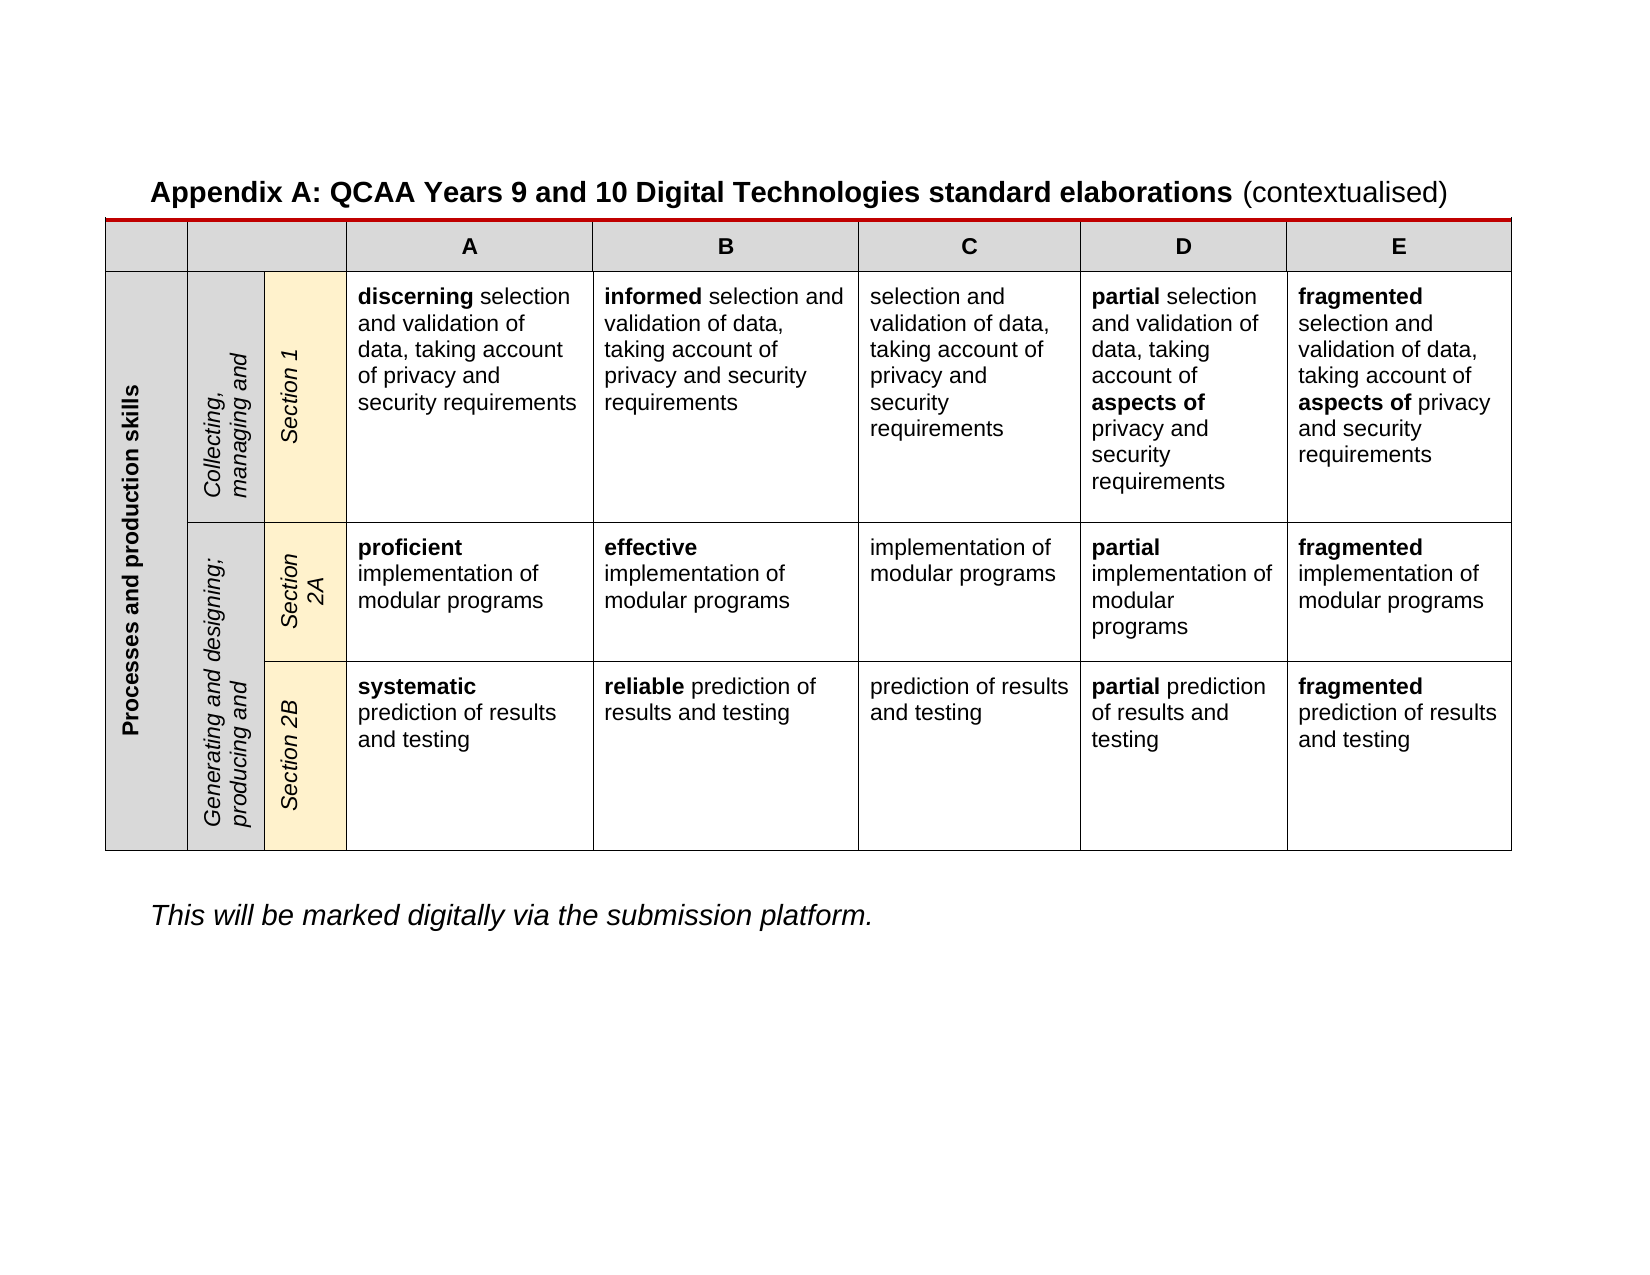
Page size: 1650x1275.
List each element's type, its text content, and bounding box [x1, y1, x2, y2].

text This will be marked digitally via the submission platform. [150, 898, 1500, 932]
table_header B [593, 222, 858, 271]
table_cell discerning selection and validation of data, taking account of privacy and security requirements [347, 272, 593, 522]
table_cell Section 1 [265, 272, 346, 522]
table_header D [1081, 222, 1286, 271]
table_cell proficient implementation of modular programs [347, 523, 593, 661]
table_cell effective implementation of modular programs [594, 523, 858, 661]
table_header C [859, 222, 1080, 271]
table_cell selection and validation of data, taking account of privacy and security requirements [859, 272, 1080, 522]
table_header A [347, 222, 592, 271]
table_cell systematic prediction of results and testing [347, 662, 593, 850]
table_cell fragmented selection and validation of data, taking account of aspects of privacy and security requirements [1288, 272, 1511, 522]
table_cell Section 2B [265, 662, 346, 850]
table_cell partial prediction of results and testing [1081, 662, 1287, 850]
table_cell prediction of results and testing [859, 662, 1080, 850]
table_cell fragmented implementation of modular programs [1288, 523, 1511, 661]
table_header [188, 222, 346, 271]
table_cell Generating and designing; producing and implementing [188, 523, 264, 850]
table_cell partial implementation of modular programs [1081, 523, 1287, 661]
table_cell Processes and production skills [106, 272, 187, 850]
table_cell informed selection and validation of data, taking account of privacy and security requirements [594, 272, 858, 522]
table_cell implementation of modular programs [859, 523, 1080, 661]
table_header [106, 222, 187, 271]
subtitle Appendix A: QCAA Years 9 and 10 Digital Technologies standard elaborations (contextualised) [150, 175, 1500, 208]
table_cell Section 2A [265, 523, 346, 661]
table_cell partial selection and validation of data, taking account of aspects of privacy and security requirements [1081, 272, 1287, 522]
table_cell reliable prediction of results and testing [594, 662, 858, 850]
table_cell fragmented prediction of results and testing [1288, 662, 1511, 850]
table_header E [1287, 222, 1511, 271]
table_cell Collecting, managing and analysing data [188, 272, 264, 522]
